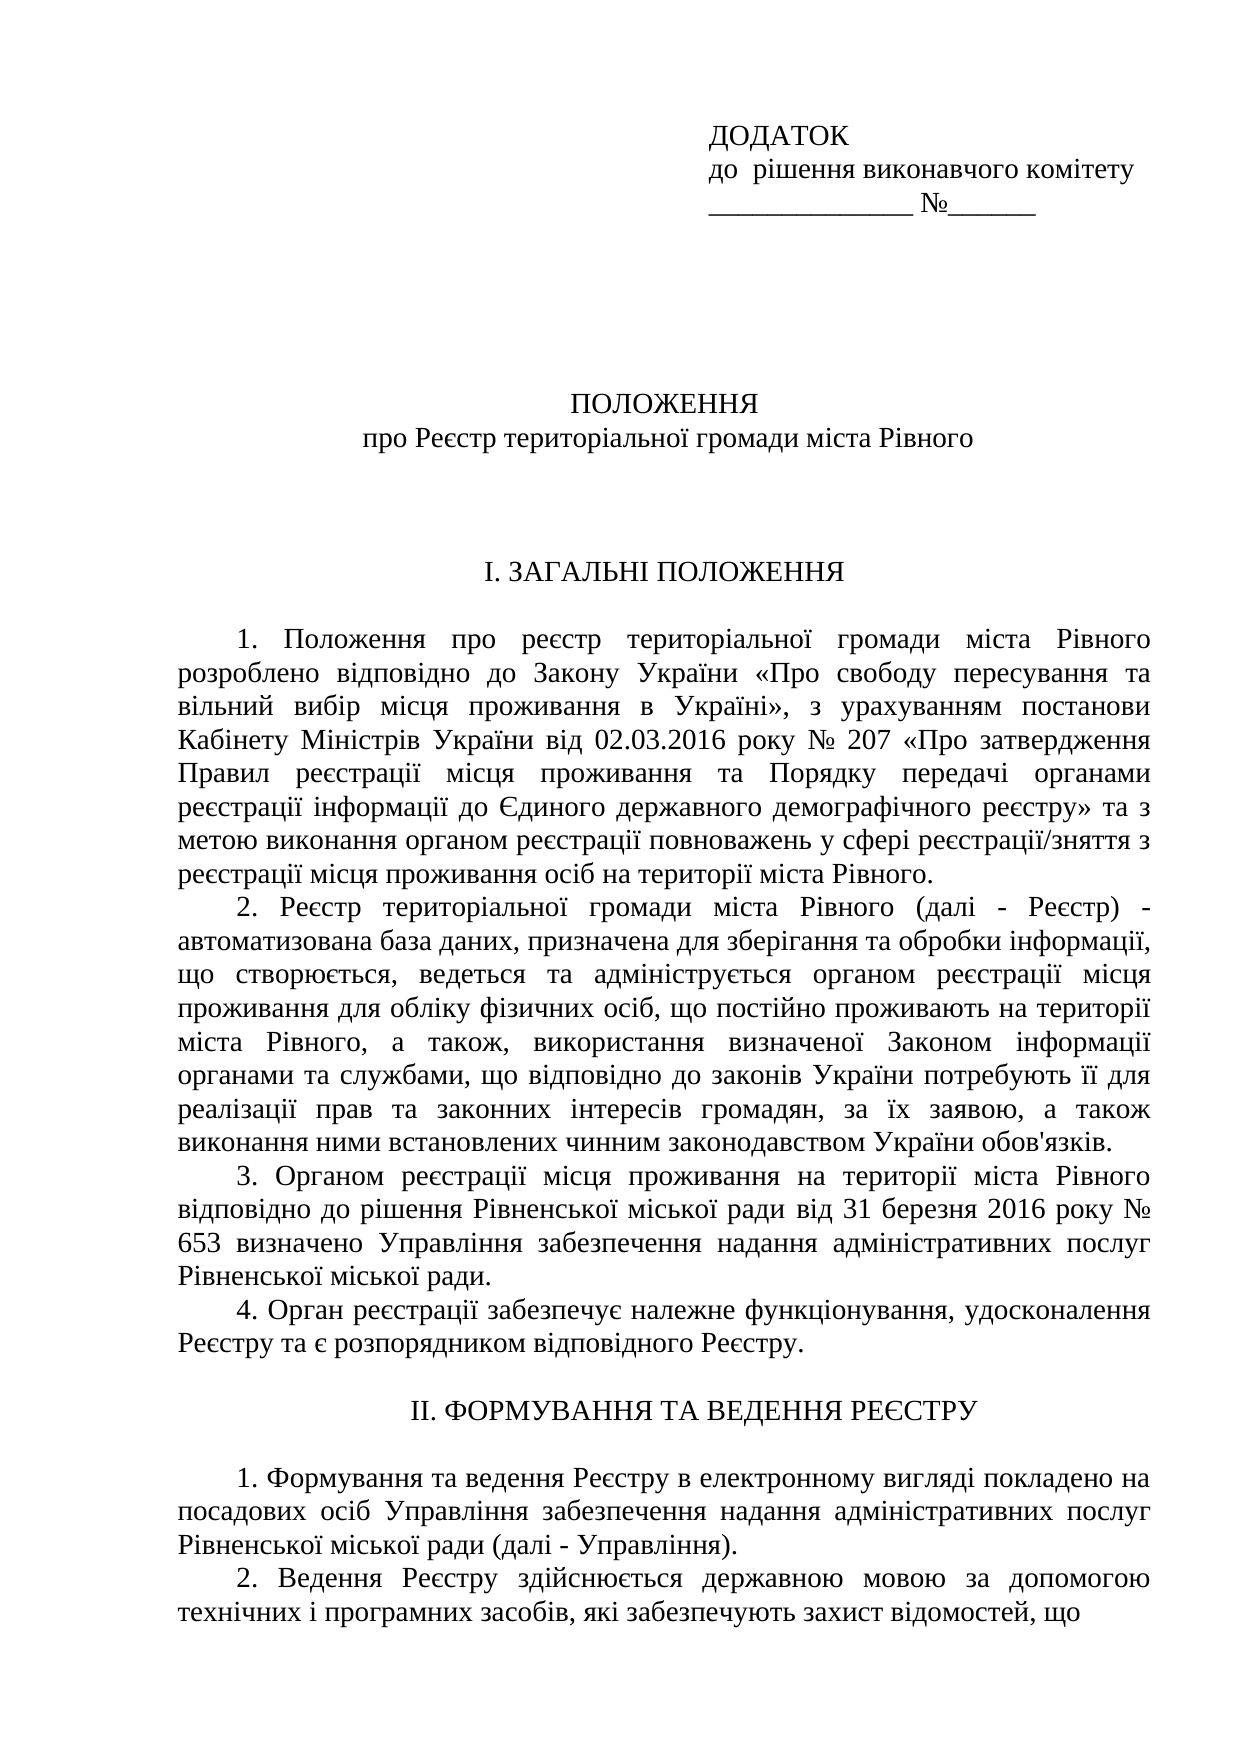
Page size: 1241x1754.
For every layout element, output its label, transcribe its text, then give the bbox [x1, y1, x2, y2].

text І. ЗАГАЛЬНІ ПОЛОЖЕННЯ [177, 554, 1152, 588]
text 1. Формування та ведення Реєстру в електронному вигляді покладено на посадових осіб Управління забезпечення надання адміністративних послуг Рівненської міської ради (далі - Управління). [177, 1460, 1152, 1560]
text ______________ №______ [709, 185, 1152, 219]
text ДОДАТОК [709, 118, 1152, 152]
text ПОЛОЖЕННЯ [177, 386, 1152, 420]
text до рішення виконавчого комітету [709, 152, 1152, 185]
text 1. Положення про реєстр територіальної громади міста Рівного розроблено відповідно до Закону України «Про свободу пересування та вільний вибір місця проживання в Україні», з урахуванням постанови Кабінету Міністрів України від 02.03.2016 року № 207 «Про затвердження Правил реєстрації місця проживання та Порядку передачі органами реєстрації інформації до Єдиного державного демографічного реєстру» та з метою виконання органом реєстрації повноважень у сфері реєстрації/зняття з реєстрації місця проживання осіб на території міста Рівного. [177, 621, 1152, 889]
text ІІ. ФОРМУВАННЯ ТА ВЕДЕННЯ РЕЄСТРУ [177, 1393, 1152, 1426]
text 4. Орган реєстрації забезпечує належне функціонування, удосконалення Реєстру та є розпорядником відповідного Реєстру. [177, 1292, 1152, 1359]
text 2. Ведення Реєстру здійснюється державною мовою за допомогою технічних і програмних засобів, які забезпечують захист відомостей, що [177, 1560, 1152, 1627]
text 3. Органом реєстрації місця проживання на території міста Рівного відповідно до рішення Рівненської міської ради від 31 березня 2016 року № 653 визначено Управління забезпечення надання адміністративних послуг Рівненської міської ради. [177, 1158, 1152, 1292]
text 2. Реєстр територіальної громади міста Рівного (далі - Реєстр) -автоматизована база даних, призначена для зберігання та обробки інформації, що створюється, ведеться та адмініструється органом реєстрації місця проживання для обліку фізичних осіб, що постійно проживають на території міста Рівного, а також, використання визначеної Законом інформації органами та службами, що відповідно до законів України потребують її для реалізації прав та законних інтересів громадян, за їх заявою, а також виконання ними встановлених чинним законодавством України обов'язків. [177, 889, 1152, 1158]
text про Реєстр територіальної громади міста Рівного [177, 420, 1152, 453]
